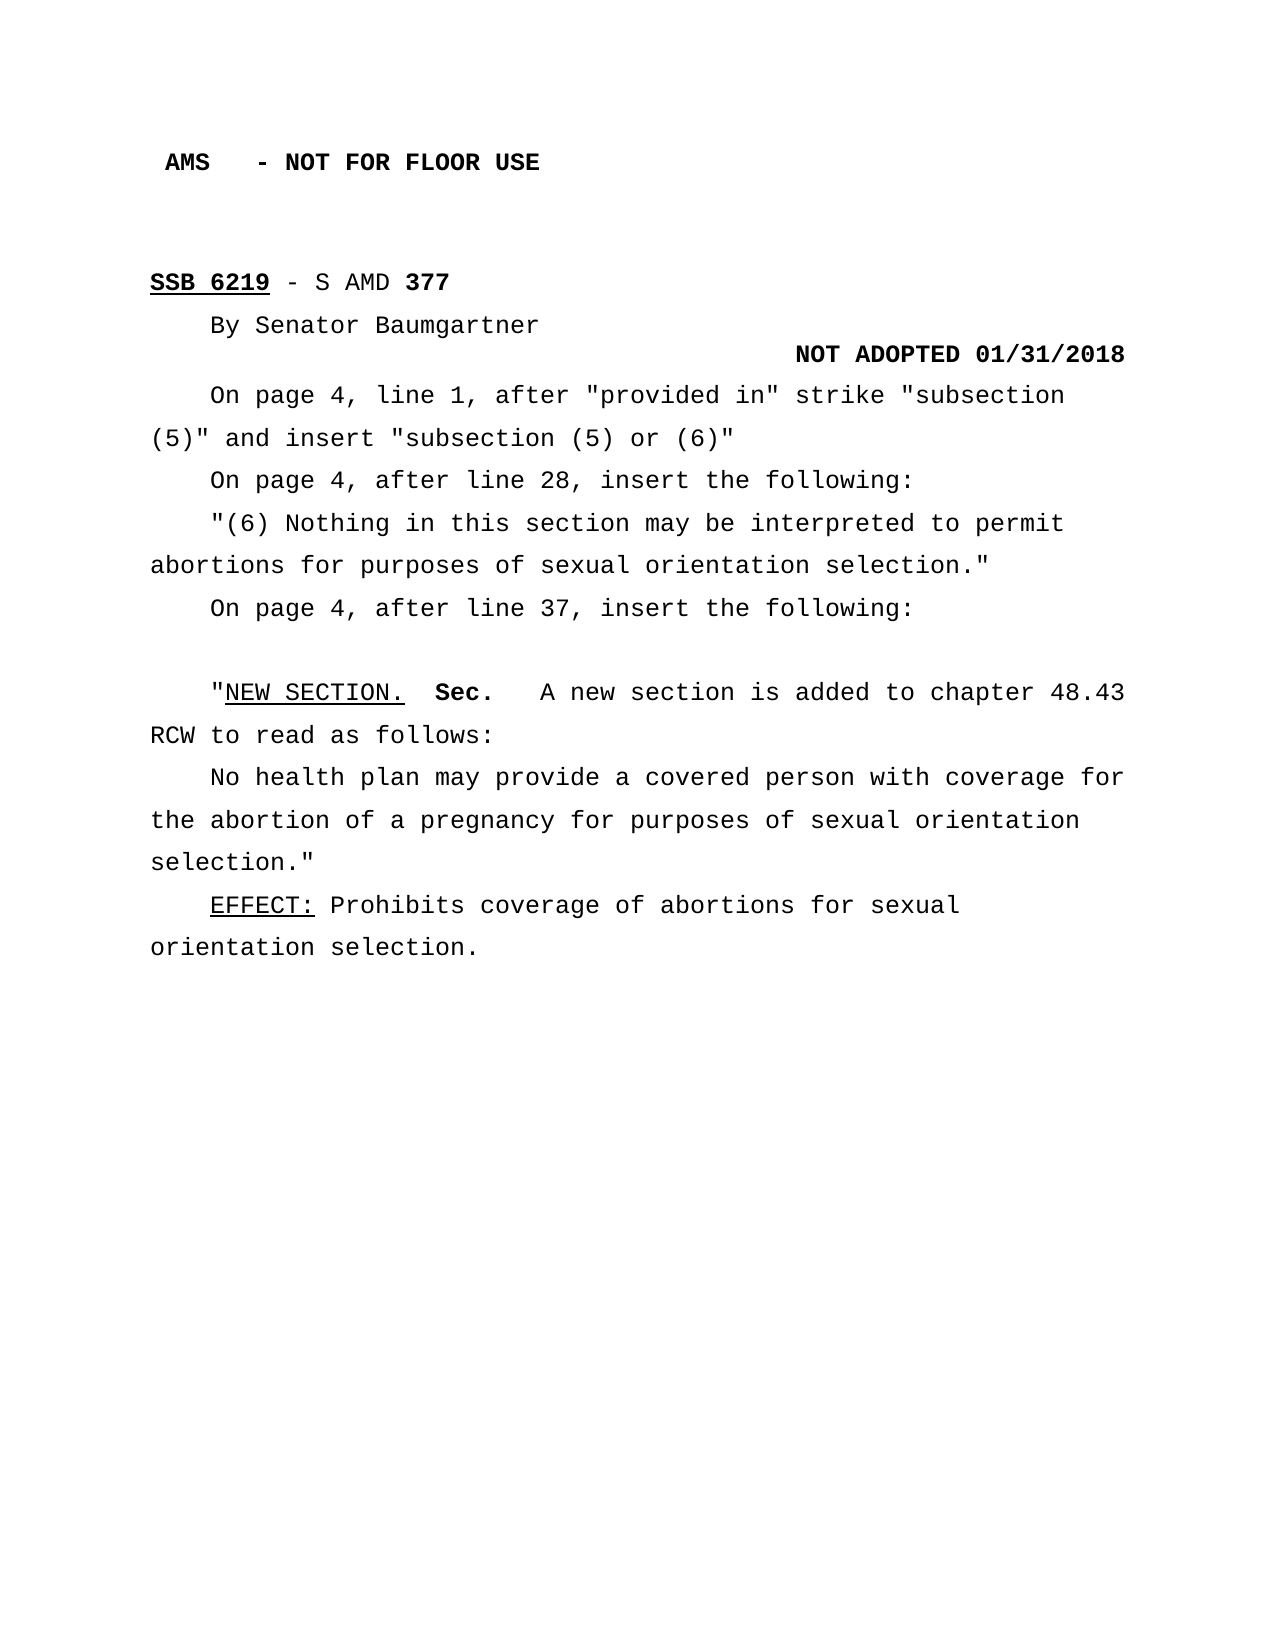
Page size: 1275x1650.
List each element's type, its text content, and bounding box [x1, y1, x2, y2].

text No health plan may provide a covered person with coverage for the abortion of a pregnancy for purposes of sexual orientation selection." [150, 752, 1125, 879]
text On page 4, line 1, after "provided in" strike "subsection (5)" and insert "subsection (5) or (6)" [150, 370, 1125, 455]
text AMS - NOT FOR FLOOR USE [150, 150, 1125, 178]
text "(6) Nothing in this section may be interpreted to permit abortions for purposes of sexual orientation selection." [150, 497, 1125, 582]
text NOT ADOPTED 01/31/2018 [150, 342, 1125, 370]
text On page 4, after line 28, insert the following: [150, 455, 1125, 497]
text On page 4, after line 37, insert the following: [150, 582, 1125, 625]
text EFFECT: Prohibits coverage of abortions for sexual orientation selection. [150, 879, 1125, 964]
text By Senator Baumgartner [150, 299, 1125, 342]
text "NEW SECTION. Sec. A new section is added to chapter 48.43 RCW to read as follows: [150, 667, 1125, 752]
text SSB 6219 - S AMD 377 [150, 257, 1125, 299]
